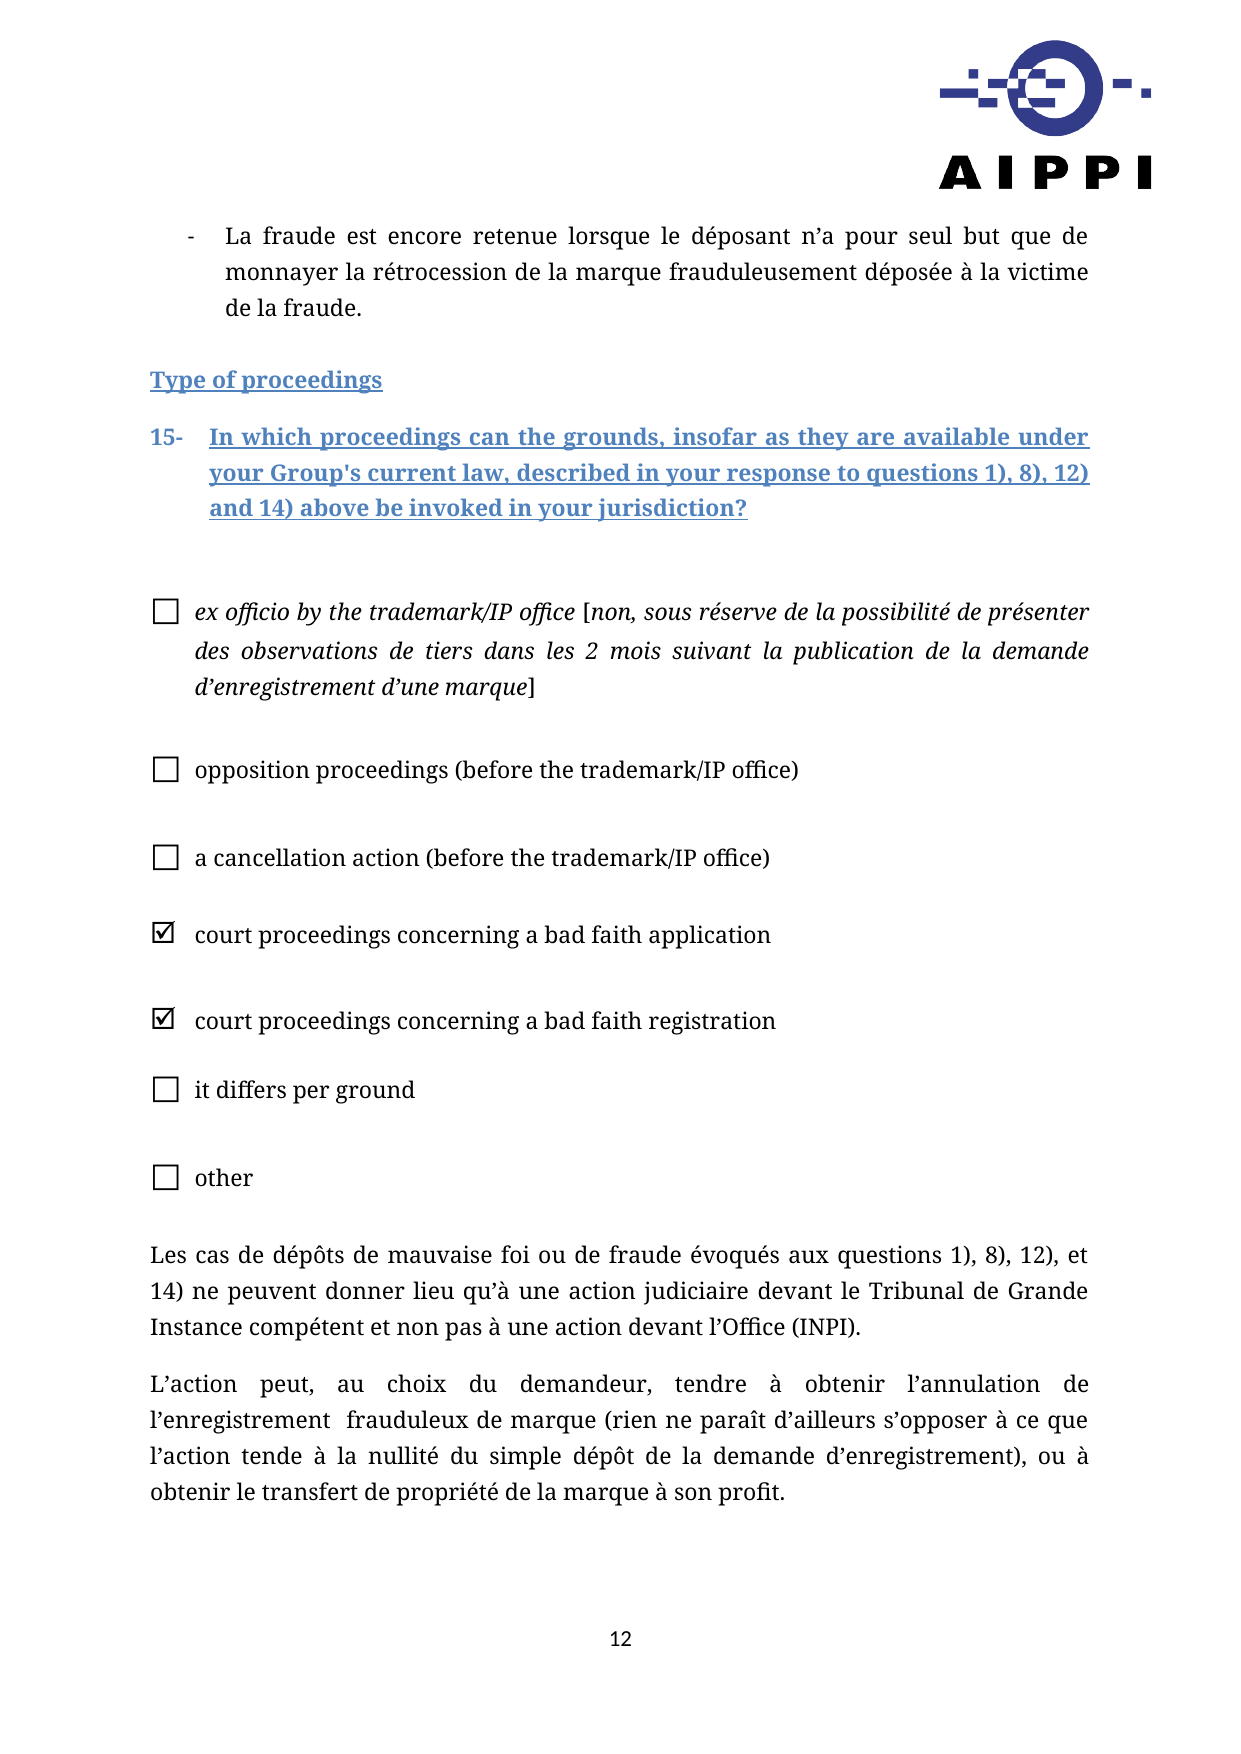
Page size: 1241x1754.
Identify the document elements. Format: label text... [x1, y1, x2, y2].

list ex officio by the trademark/IP office [non, sous réserve de la possibilité de présenter des observations de tiers dans les 2 mois suivant la publication de la demande d’enregistrement d’une marque] [150, 585, 1090, 702]
picture [934, 35, 1155, 192]
text court proceedings concerning a bad faith registration [150, 1005, 1090, 1036]
text L’action peut, au choix du demandeur, tendre à obtenir l’annulation de l’enregistrement frauduleux de marque (rien ne paraît d’ailleurs s’opposer à ce que l’action tende à la nullité du simple dépôt de la demande d’enregistrement), ou à obtenir le transfert de propriété de la marque à son profit. [150, 1368, 1090, 1507]
text Les cas de dépôts de mauvaise foi ou de fraude évoqués aux questions 1), 8), 12), et 14) ne peuvent donner lieu qu’à une action judiciaire devant le Tribunal de Grande Instance compétent et non pas à une action devant l’Office (INPI). [150, 1239, 1090, 1342]
list a cancellation action (before the trademark/IP office) [150, 831, 1090, 877]
text Type of proceedings [150, 364, 1090, 395]
text court proceedings concerning a bad faith application [150, 919, 1090, 951]
list other [150, 1151, 1090, 1196]
list opposition proceedings (before the trademark/IP office) [150, 743, 1090, 788]
list In which proceedings can the grounds, insofar as they are available under your Group's current law, described in your response to questions 1), 8), 12) and 14) above be invoked in your jurisdiction? [150, 421, 1090, 524]
list La fraude est encore retenue lorsque le déposant n’a pour seul but que de monnayer la rétrocession de la marque frauduleusement déposée à la victime de la fraude. [187, 220, 1090, 323]
list it differs per ground [150, 1063, 1090, 1108]
